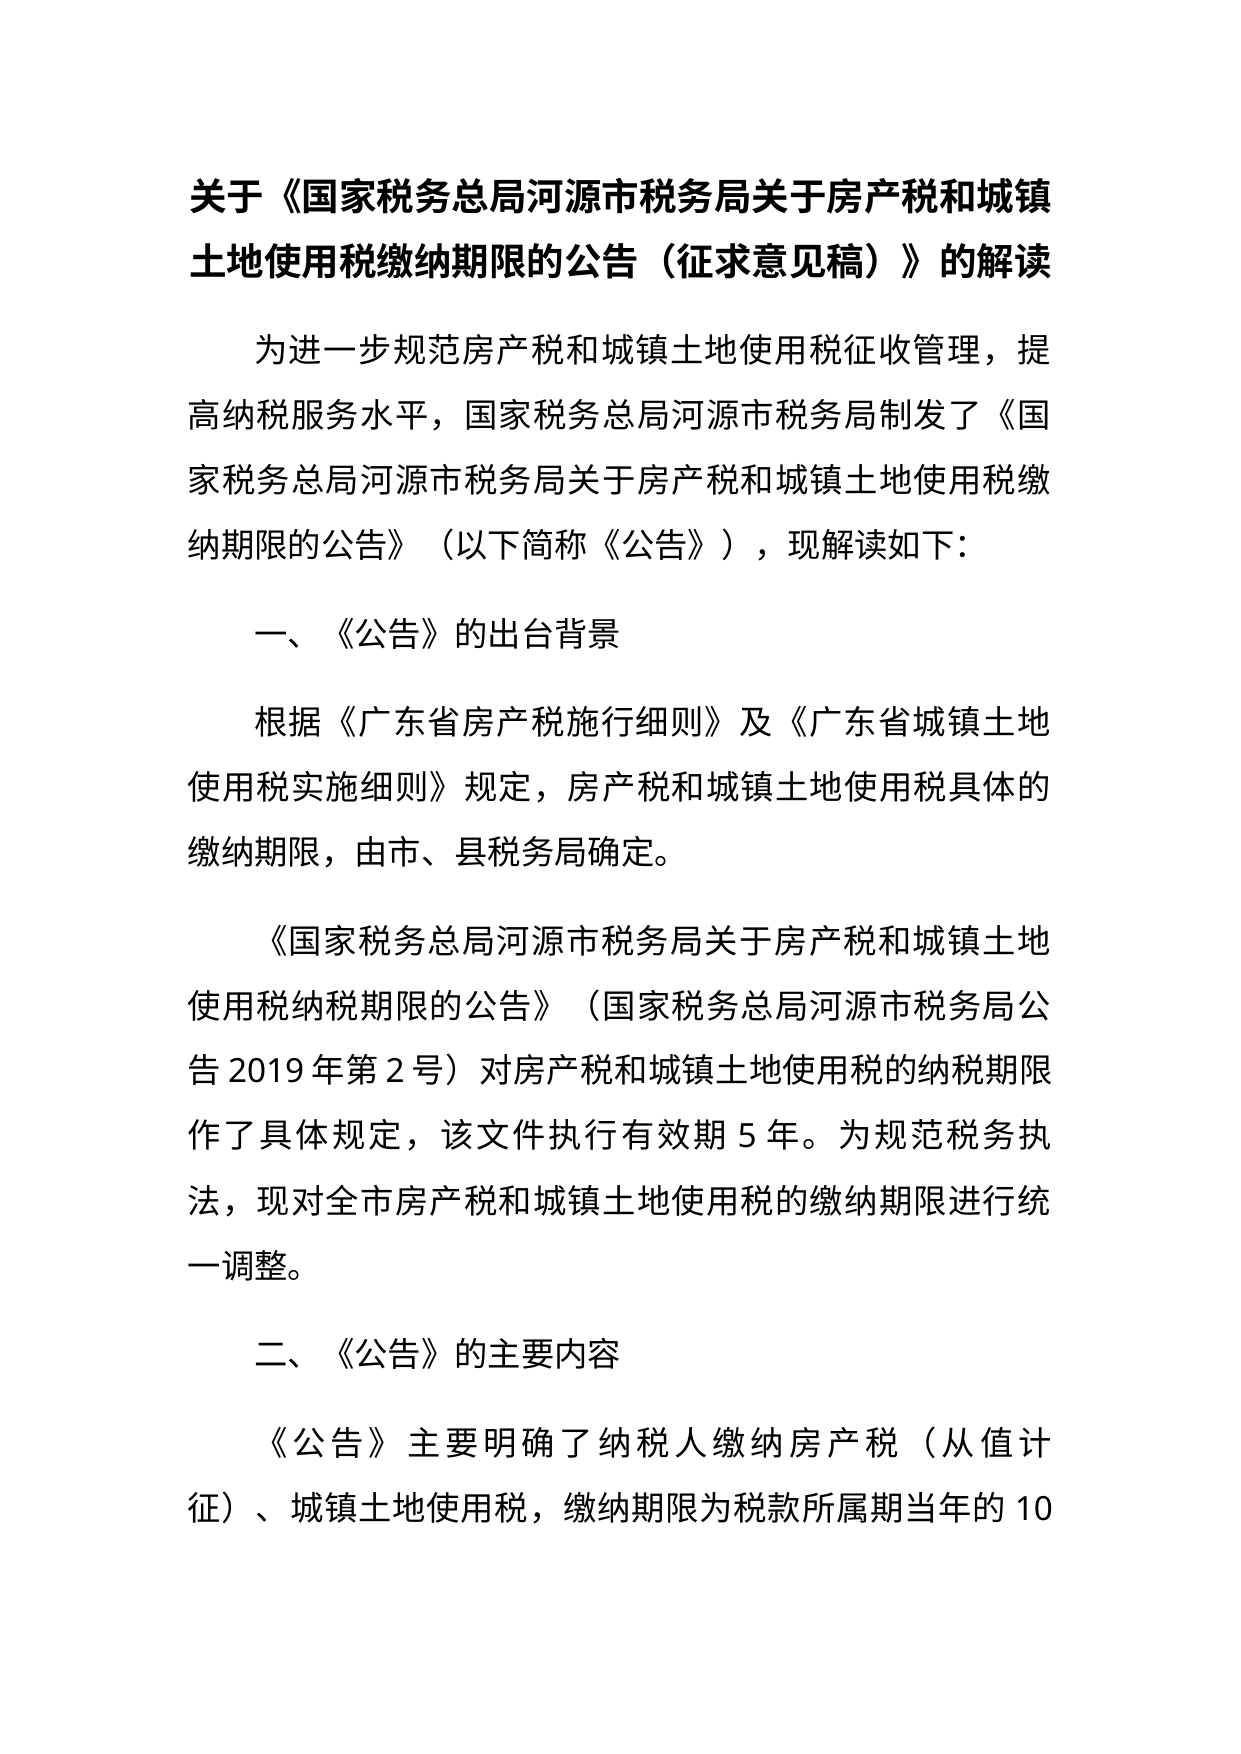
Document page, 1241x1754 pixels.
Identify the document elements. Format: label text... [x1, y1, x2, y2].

text 关于《国家税务总局河源市税务局关于房产税和城镇土地使用税缴纳期限的公告（征求意见稿）》的解读 [187, 162, 1053, 292]
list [187, 1408, 1053, 1538]
text 二、《公告》的主要内容 [187, 1319, 1053, 1384]
list 《国家税务总局河源市税务局关于房产税和城镇土地使用税纳税期限的公告》（国家税务总局河源市税务局公告2019年第2号）对房产税和城镇土地使用税的纳税期限作了具体规定，该文件执行有效期5年。为规范税务执法，现对全市房产税和城镇土地使用税的缴纳期限进行统一调整。 [187, 906, 1053, 1296]
list 为进一步规范房产税和城镇土地使用税征收管理，提高纳税服务水平，国家税务总局河源市税务局制发了《国家税务总局河源市税务局关于房产税和城镇土地使用税缴纳期限的公告》（以下简称《公告》），现解读如下： [187, 315, 1053, 575]
text 一、《公告》的出台背景 [187, 599, 1053, 664]
list 根据《广东省房产税施行细则》及《广东省城镇土地使用税实施细则》规定，房产税和城镇土地使用税具体的缴纳期限，由市、县税务局确定。 [187, 687, 1053, 882]
